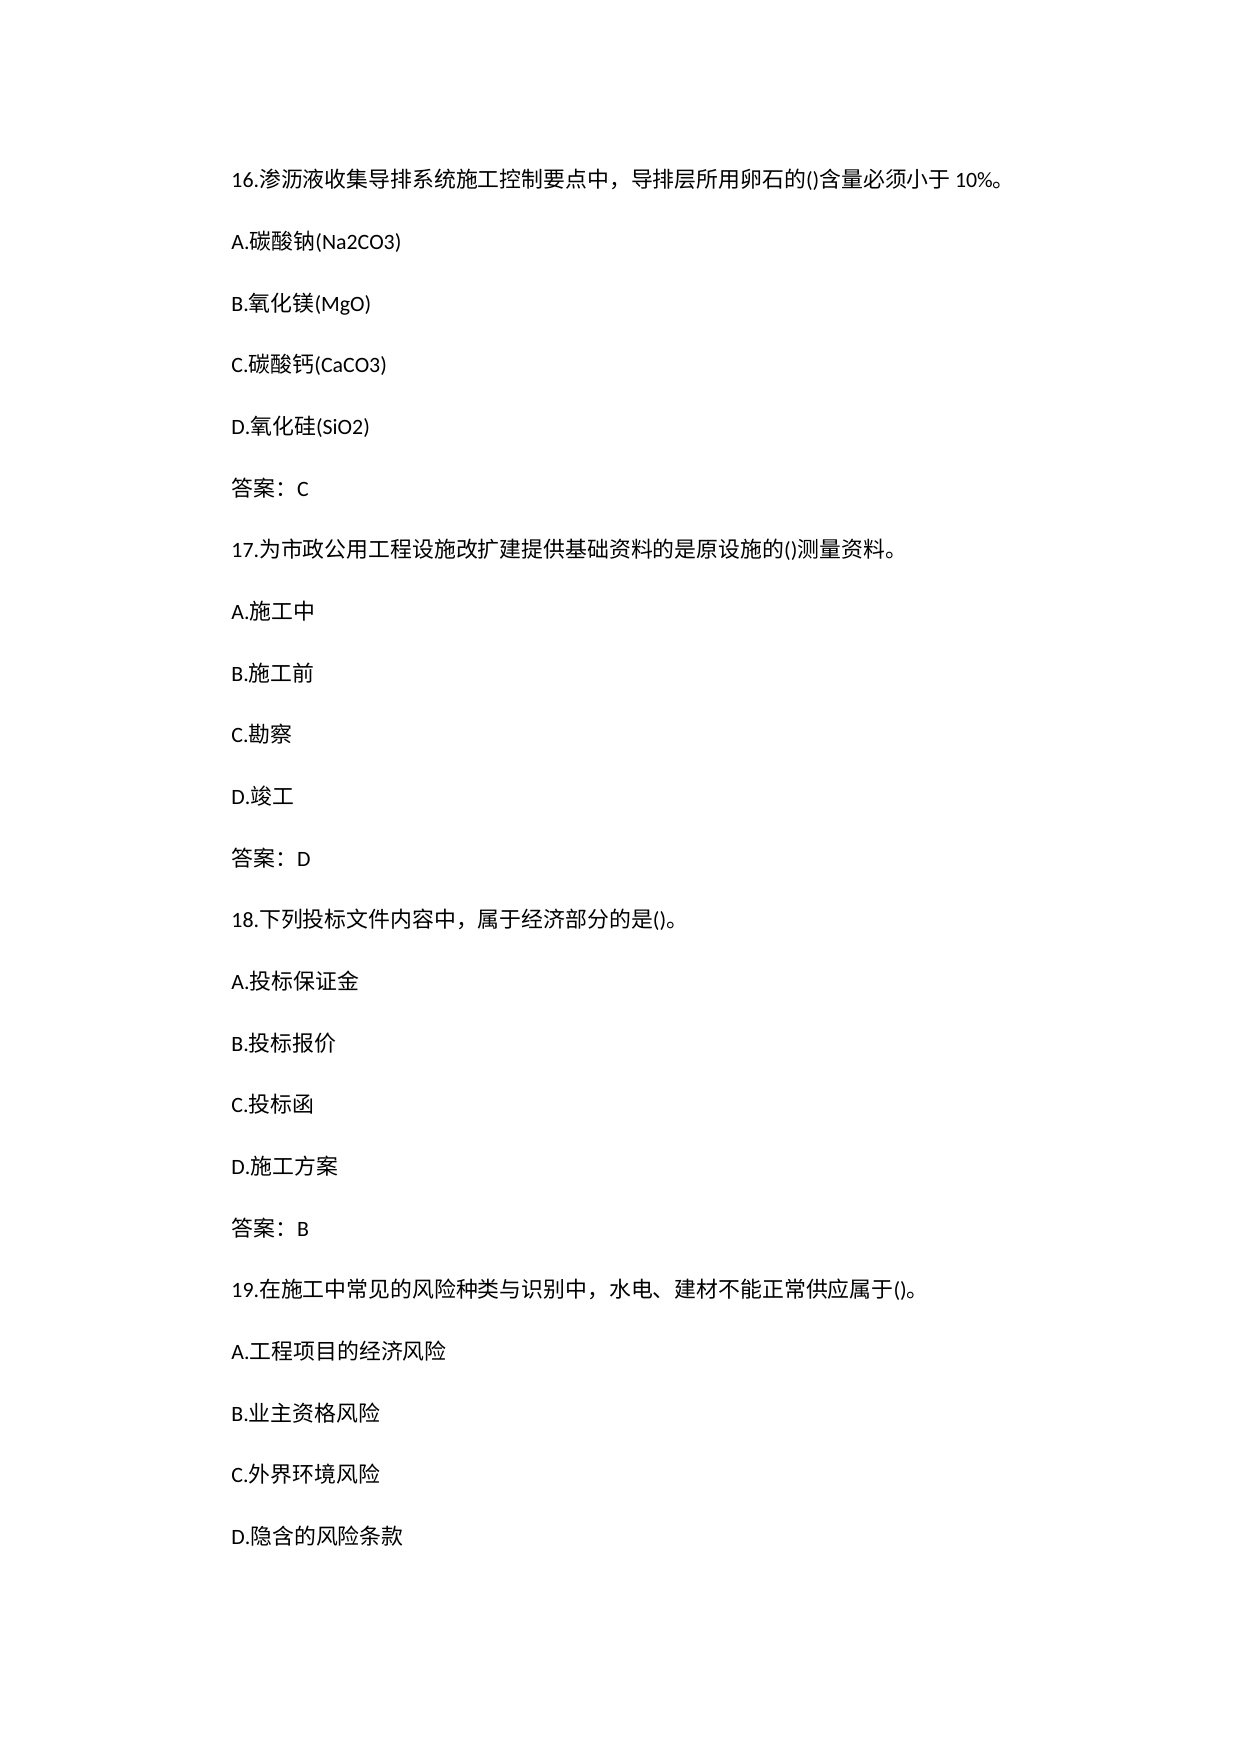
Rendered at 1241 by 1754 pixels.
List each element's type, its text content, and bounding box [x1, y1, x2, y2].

text 答案：B [187, 1210, 1053, 1243]
text C.投标函 [187, 1087, 1053, 1119]
text B.施工前 [187, 655, 1053, 688]
text C.碳酸钙(CaCO3) [187, 347, 1053, 379]
text 19.在施工中常见的风险种类与识别中，水电、建材不能正常供应属于()。 [187, 1272, 1053, 1304]
text D.氧化硅(SiO2) [187, 409, 1053, 441]
text B.投标报价 [187, 1025, 1053, 1058]
text C.勘察 [187, 717, 1053, 749]
text D.隐含的风险条款 [187, 1519, 1053, 1551]
text D.竣工 [187, 779, 1053, 811]
text 17.为市政公用工程设施改扩建提供基础资料的是原设施的()测量资料。 [187, 532, 1053, 564]
text B.氧化镁(MgO) [187, 285, 1053, 318]
text A.投标保证金 [187, 964, 1053, 996]
text 答案：C [187, 470, 1053, 503]
text 答案：D [187, 840, 1053, 873]
text A.碳酸钠(Na2CO3) [187, 224, 1053, 256]
text B.业主资格风险 [187, 1395, 1053, 1428]
text A.施工中 [187, 594, 1053, 626]
text 18.下列投标文件内容中，属于经济部分的是()。 [187, 902, 1053, 934]
text A.工程项目的经济风险 [187, 1334, 1053, 1366]
text 16.渗沥液收集导排系统施工控制要点中，导排层所用卵石的()含量必须小于10%。 [187, 162, 1053, 194]
text D.施工方案 [187, 1149, 1053, 1181]
text C.外界环境风险 [187, 1457, 1053, 1489]
